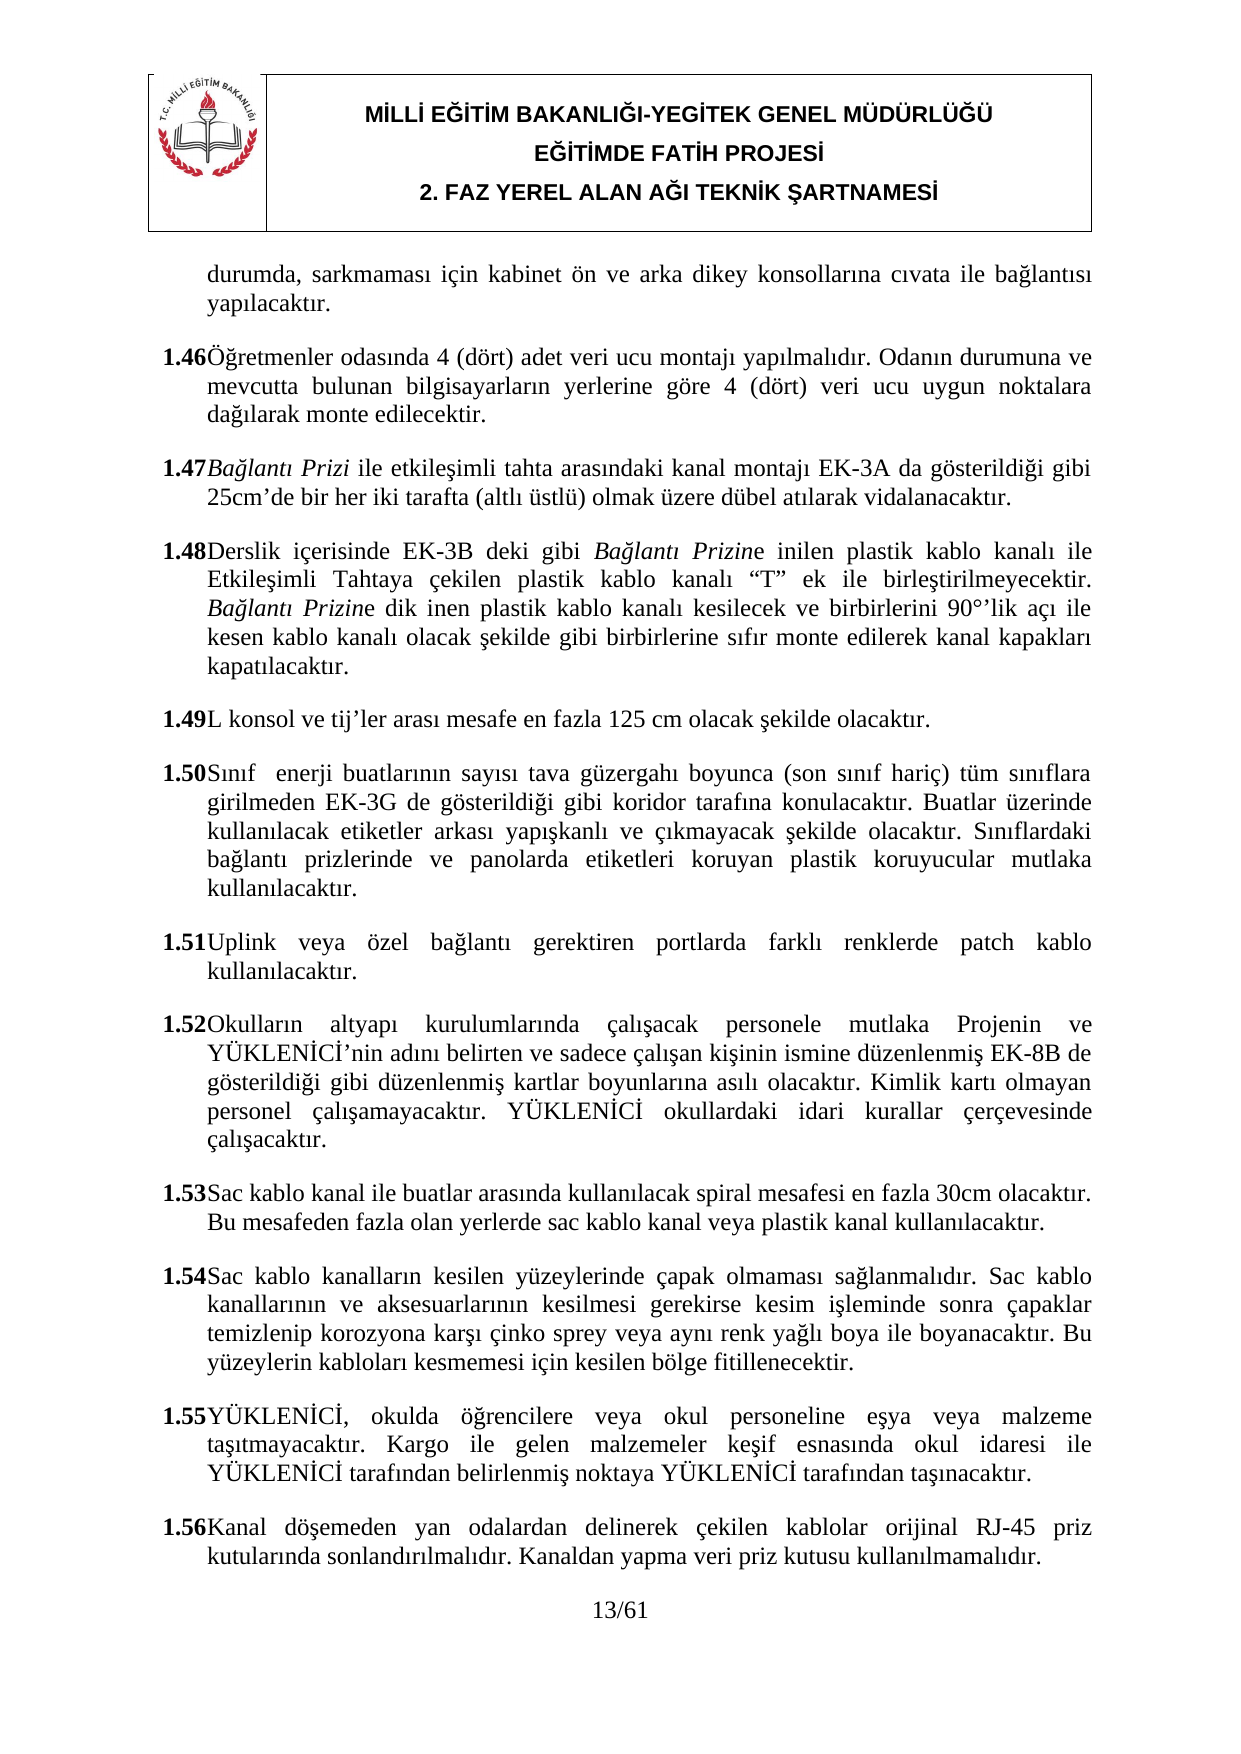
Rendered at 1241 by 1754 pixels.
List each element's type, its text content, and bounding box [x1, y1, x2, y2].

picture [154, 74, 261, 182]
subtitle Uplink veya özel bağlantı gerektiren portlarda farklı renklerde patch kablo kullanılacaktır. [162, 927, 1093, 984]
subtitle Derslik içerisinde EK-3B deki gibi Bağlantı Prizine inilen plastik kablo kanalı ile Etkileşimli Tahtaya çekilen plastik kablo kanalı “T” ek ile birleştirilmeyecektir. Bağlantı Prizine dik inen plastik kablo kanalı kesilecek ve birbirlerini 90°’lik açı ile kesen kablo kanalı olacak şekilde gibi birbirlerine sıfır monte edilerek kanal kapakları kapatılacaktır. [162, 536, 1093, 679]
subtitle Sac kablo kanal ile buatlar arasında kullanılacak spiral mesafesi en fazla 30cm olacaktır. Bu mesafeden fazla olan yerlerde sac kablo kanal veya plastik kanal kullanılacaktır. [162, 1178, 1093, 1236]
subtitle Sac kablo kanalların kesilen yüzeylerinde çapak olmaması sağlanmalıdır. Sac kablo kanallarının ve aksesuarlarının kesilmesi gerekirse kesim işleminde sonra çapaklar temizlenip korozyona karşı çinko sprey veya aynı renk yağlı boya ile boyanacaktır. Bu yüzeylerin kabloları kesmemesi için kesilen bölge fitillenecektir. [162, 1261, 1093, 1376]
subtitle Öğretmenler odasında 4 (dört) adet veri ucu montajı yapılmalıdır. Odanın durumuna ve mevcutta bulunan bilgisayarların yerlerine göre 4 (dört) veri ucu uygun noktalara dağılarak monte edilecektir. [162, 342, 1093, 428]
subtitle Bağlantı Prizi ile etkileşimli tahta arasındaki kanal montajı EK-3A da gösterildiği gibi 25cm’de bir her iki tarafta (altlı üstlü) olmak üzere dübel atılarak vidalanacaktır. [162, 453, 1093, 511]
subtitle Sınıf enerji buatlarının sayısı tava güzergahı boyunca (son sınıf hariç) tüm sınıflara girilmeden EK-3G de gösterildiği gibi koridor tarafına konulacaktır. Buatlar üzerinde kullanılacak etiketler arkası yapışkanlı ve çıkmayacak şekilde olacaktır. Sınıflardaki bağlantı prizlerinde ve panolarda etiketleri koruyan plastik koruyucular mutlaka kullanılacaktır. [162, 758, 1093, 902]
subtitle Okulların altyapı kurulumlarında çalışacak personele mutlaka Projenin ve YÜKLENİCİ’nin adını belirten ve sadece çalışan kişinin ismine düzenlenmiş EK-8B de gösterildiği gibi düzenlenmiş kartlar boyunlarına asılı olacaktır. Kimlik kartı olmayan personel çalışamayacaktır. YÜKLENİCİ okullardaki idari kurallar çerçevesinde çalışacaktır. [162, 1009, 1093, 1153]
subtitle L konsol ve tij’ler arası mesafe en fazla 125 cm olacak şekilde olacaktır. [162, 704, 1093, 733]
subtitle Kanal döşemeden yan odalardan delinerek çekilen kablolar orijinal RJ-45 priz kutularında sonlandırılmalıdır. Kanaldan yapma veri priz kutusu kullanılmamalıdır. [162, 1512, 1093, 1569]
subtitle YÜKLENİCİ, okulda öğrencilere veya okul personeline eşya veya malzeme taşıtmayacaktır. Kargo ile gelen malzemeler keşif esnasında okul idaresi ile YÜKLENİCİ tarafından belirlenmiş noktaya YÜKLENİCİ tarafından taşınacaktır. [162, 1401, 1093, 1487]
